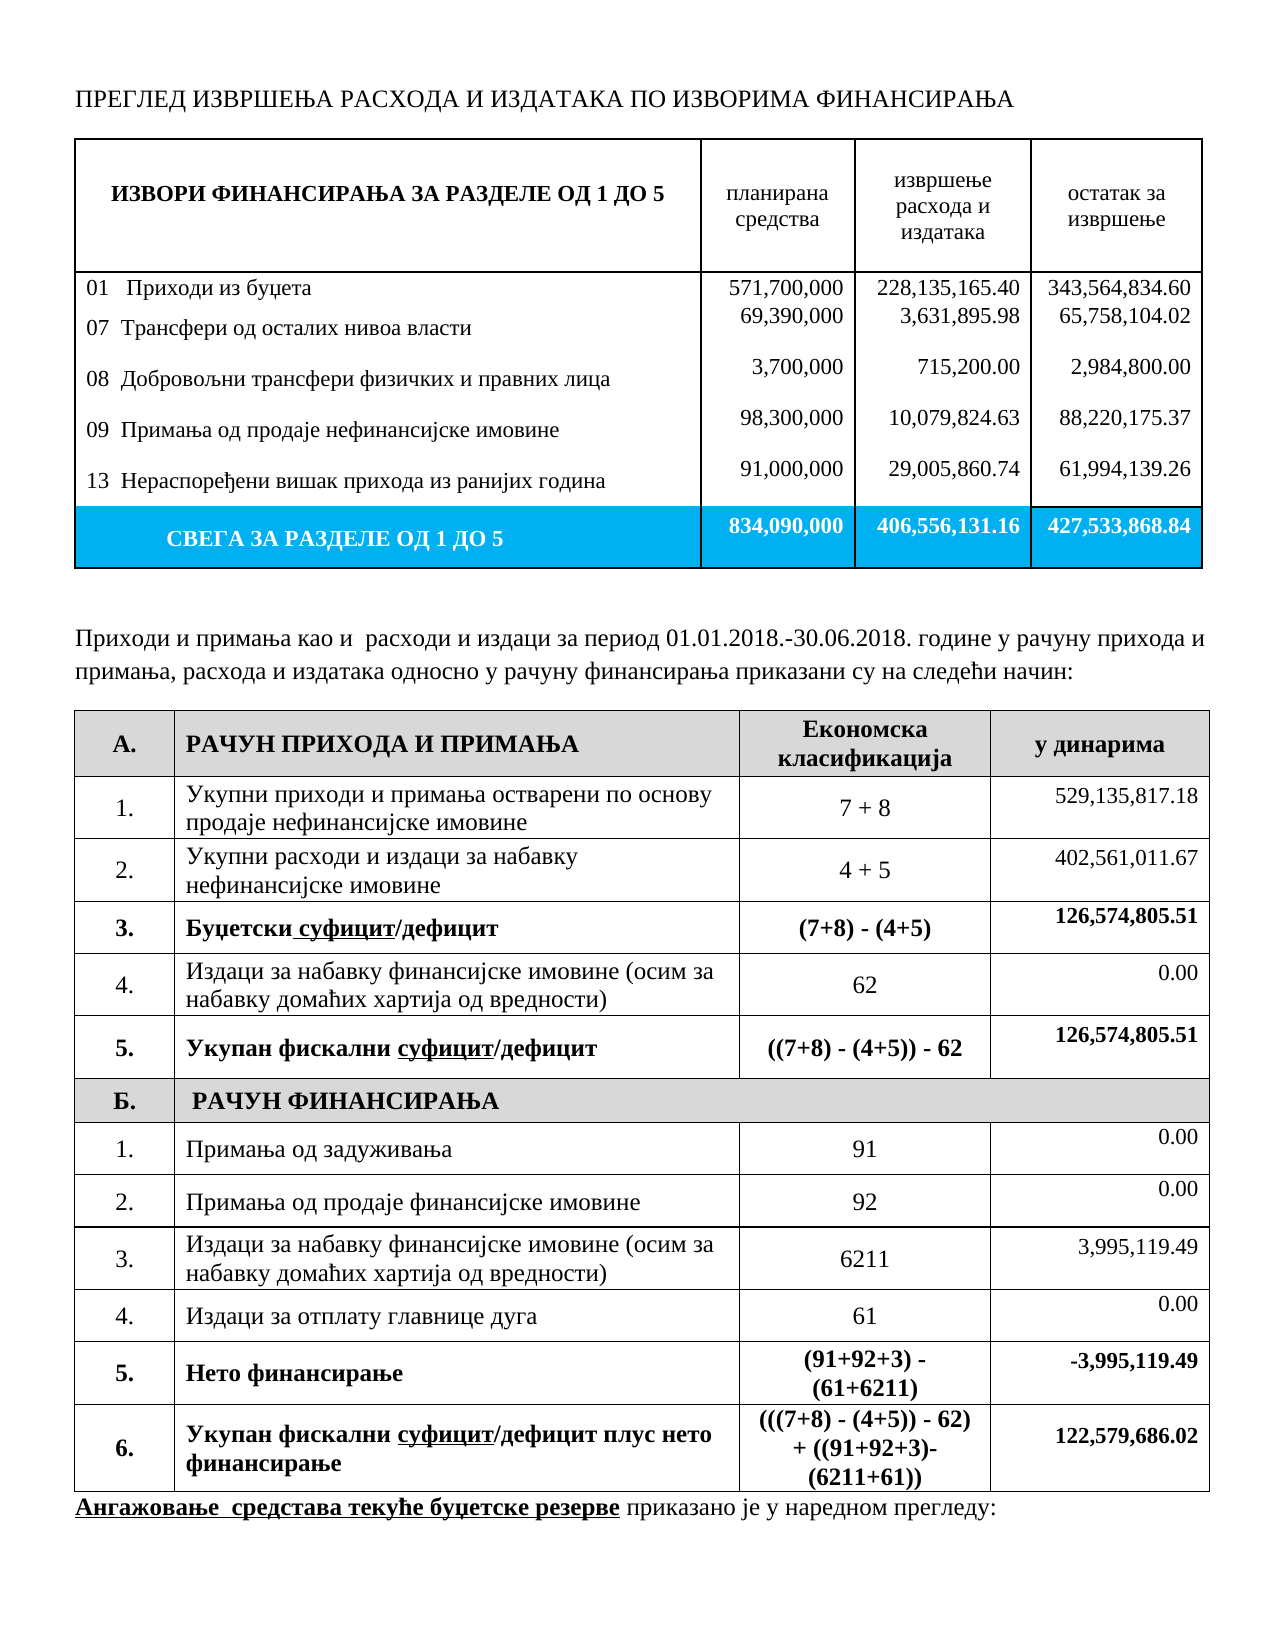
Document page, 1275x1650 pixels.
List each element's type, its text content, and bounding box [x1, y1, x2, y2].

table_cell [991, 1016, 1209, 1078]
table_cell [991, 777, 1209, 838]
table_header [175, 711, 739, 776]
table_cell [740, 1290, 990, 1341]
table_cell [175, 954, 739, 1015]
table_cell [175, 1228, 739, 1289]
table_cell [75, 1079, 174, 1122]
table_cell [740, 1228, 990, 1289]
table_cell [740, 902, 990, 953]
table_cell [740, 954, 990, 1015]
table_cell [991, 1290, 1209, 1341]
text Ангажовање средстава текуће буџетске резерве приказано је у наредном прегледу: [75, 1492, 1209, 1521]
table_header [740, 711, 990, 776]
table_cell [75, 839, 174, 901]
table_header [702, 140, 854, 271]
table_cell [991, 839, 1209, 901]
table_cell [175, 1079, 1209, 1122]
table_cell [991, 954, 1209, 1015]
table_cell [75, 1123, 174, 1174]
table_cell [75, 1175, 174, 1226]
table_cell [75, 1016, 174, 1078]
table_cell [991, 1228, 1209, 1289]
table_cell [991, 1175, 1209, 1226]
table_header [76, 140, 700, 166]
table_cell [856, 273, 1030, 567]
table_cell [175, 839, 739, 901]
text Приходи и примања као и расходи и издаци за период 01.01.2018.-30.06.2018. године у рачуну прихода и примања, расхода и издатака односно у рачуну финансирања приказани су на следећи начин: [75, 623, 1209, 685]
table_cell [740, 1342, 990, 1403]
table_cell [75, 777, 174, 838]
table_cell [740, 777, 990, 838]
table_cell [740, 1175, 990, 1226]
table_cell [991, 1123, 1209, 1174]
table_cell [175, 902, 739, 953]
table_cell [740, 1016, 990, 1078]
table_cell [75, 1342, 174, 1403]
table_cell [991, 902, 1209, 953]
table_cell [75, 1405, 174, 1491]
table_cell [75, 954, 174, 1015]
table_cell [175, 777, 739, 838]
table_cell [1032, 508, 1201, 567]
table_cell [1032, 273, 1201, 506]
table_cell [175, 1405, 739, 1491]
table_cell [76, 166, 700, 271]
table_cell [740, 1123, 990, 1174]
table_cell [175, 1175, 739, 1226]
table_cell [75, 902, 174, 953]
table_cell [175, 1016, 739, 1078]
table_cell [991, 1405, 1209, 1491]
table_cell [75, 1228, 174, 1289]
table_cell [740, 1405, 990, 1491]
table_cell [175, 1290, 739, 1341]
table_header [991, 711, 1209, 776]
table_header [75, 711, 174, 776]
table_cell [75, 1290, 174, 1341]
text ПРЕГЛЕД ИЗВРШЕЊА РАСХОДА И ИЗДАТАКА ПО ИЗВОРИМА ФИНАНСИРАЊА [75, 84, 1209, 113]
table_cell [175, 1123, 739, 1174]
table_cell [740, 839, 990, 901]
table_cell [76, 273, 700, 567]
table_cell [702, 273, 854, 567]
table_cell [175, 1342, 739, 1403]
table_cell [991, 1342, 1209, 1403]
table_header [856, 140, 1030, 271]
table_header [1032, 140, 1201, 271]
